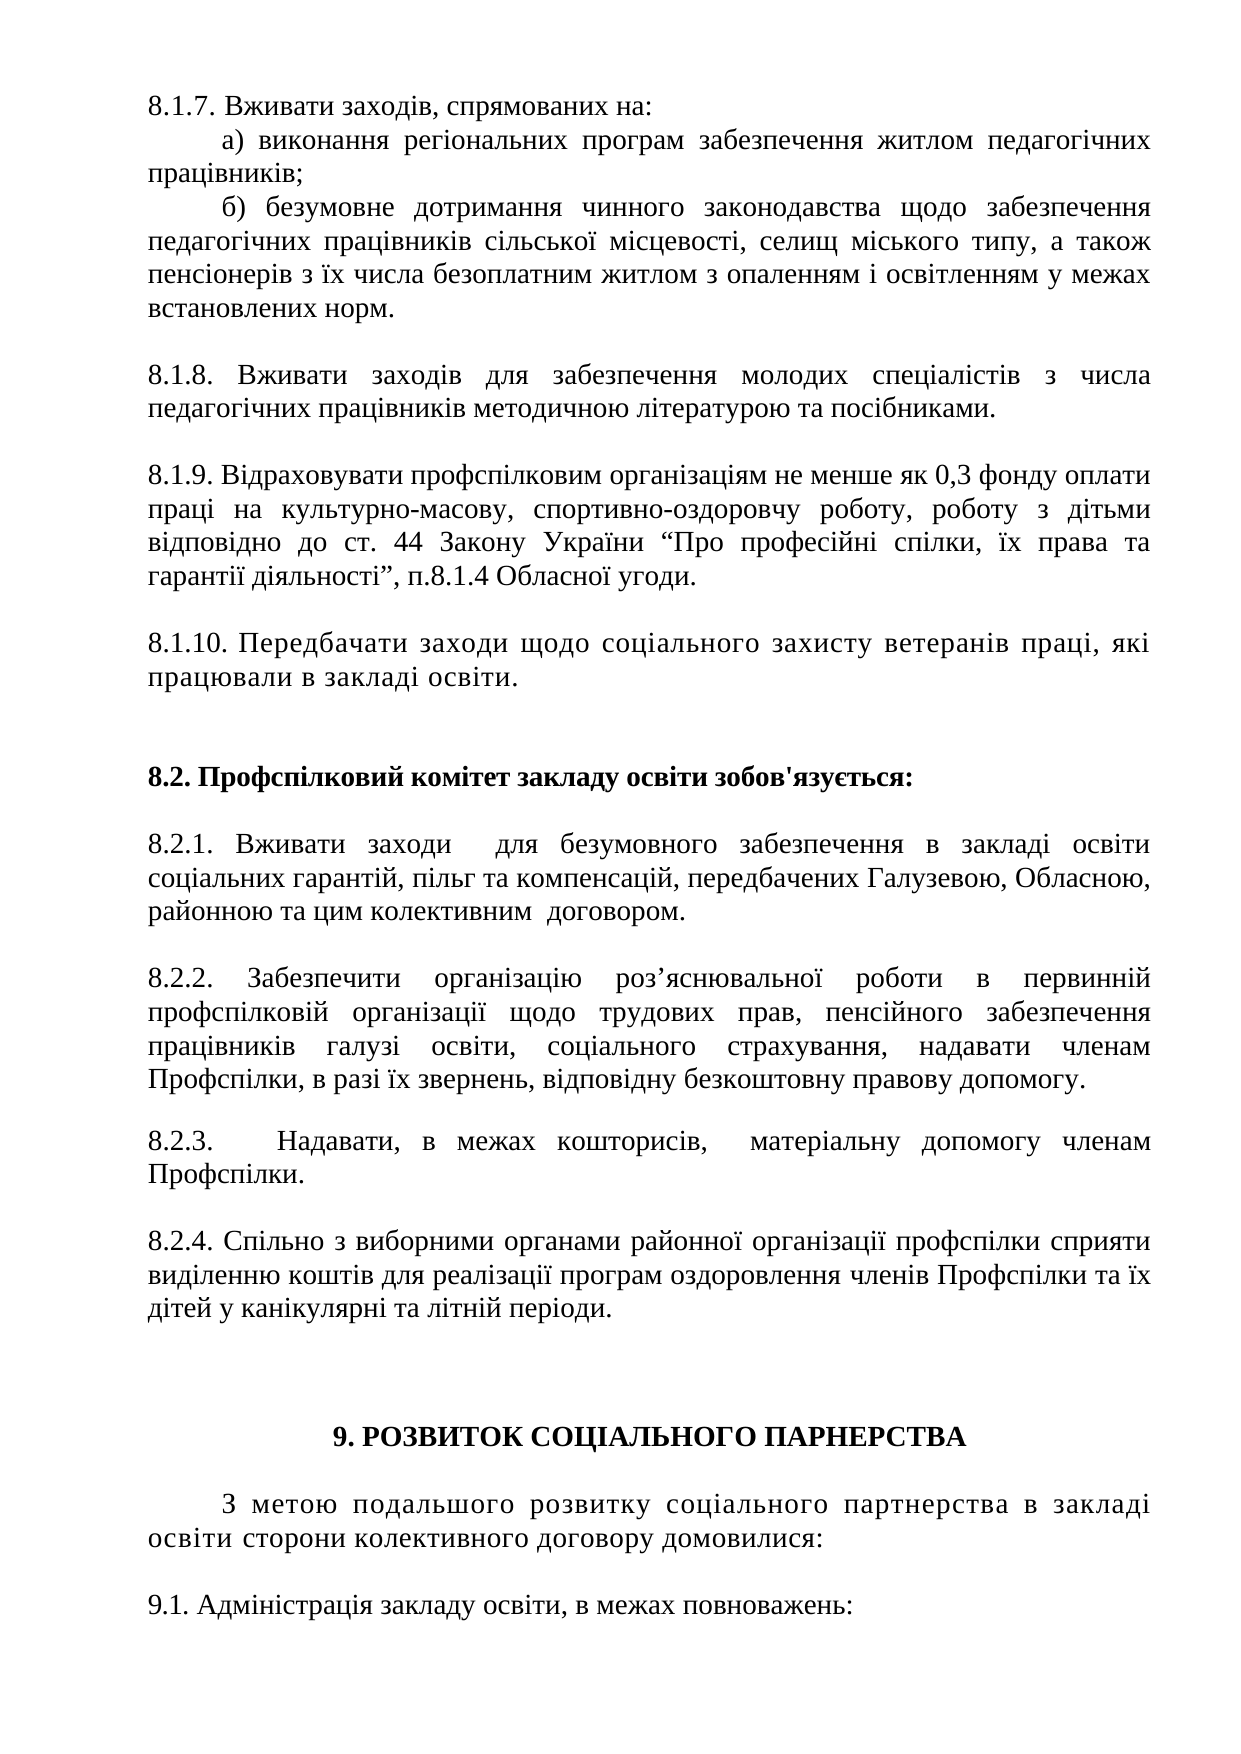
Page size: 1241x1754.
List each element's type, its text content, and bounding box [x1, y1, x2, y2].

text 8.1.7. Вживати заходів, спрямованих на: [148, 88, 1152, 122]
text 8.2.3. Надавати, в межах кошторисів, матеріальну допомогу членам Профспілки. [148, 1123, 1152, 1190]
text 8.1.10. Передбачати заходи щодо соціального захисту ветеранів праці, які працювали в закладі освіти. [148, 625, 1152, 692]
text 9.1. Адміністрація закладу освіти, в межах повноважень: [148, 1587, 1152, 1620]
text б) безумовне дотримання чинного законодавства щодо забезпечення педагогічних працівників сільської місцевості, селищ міського типу, а також пенсіонерів з їх числа безоплатним житлом з опаленням і освітленням у межах встановлених норм. [148, 189, 1152, 323]
text а) виконання регіональних програм забезпечення житлом педагогічних працівників; [148, 122, 1152, 189]
text 9. РОЗВИТОК СОЦІАЛЬНОГО ПАРНЕРСТВА [148, 1419, 1152, 1453]
text 8.1.8. Вживати заходів для забезпечення молодих спеціалістів з числа педагогічних працівників методичною літературою та посібниками. [148, 357, 1152, 424]
text З метою подальшого розвитку соціального партнерства в закладі освіти сторони колективного договору домовилися: [148, 1486, 1152, 1553]
text 8.1.9. Відраховувати профспілковим організаціям не менше як 0,3 фонду оплати праці на культурно-масову, спортивно-оздоровчу роботу, роботу з дітьми відповідно до ст. 44 Закону України “Про професійні спілки, їх права та гарантії діяльності”, п.8.1.4 Обласної угоди. [148, 457, 1152, 592]
text 8.2.4. Спільно з виборними органами районної організації профспілки сприяти виділенню коштів для реалізації програм оздоровлення членів Профспілки та їх дітей у канікулярні та літній періоди. [148, 1223, 1152, 1324]
text 8.2. Профспілковий комітет закладу освіти зобов'язується: [148, 759, 1152, 793]
text 8.2.1. Вживати заходи для безумовного забезпечення в закладі освіти соціальних гарантій, пільг та компенсацій, передбачених Галузевою, Обласною, районною та цим колективним договором. [148, 826, 1152, 927]
text 8.2.2. Забезпечити організацію роз’яснювальної роботи в первинній профспілковій організації щодо трудових прав, пенсійного забезпечення працівників галузі освіти, соціального страхування, надавати членам Профспілки, в разі їх звернень, відповідну безкоштовну правову допомогу. [148, 961, 1152, 1095]
